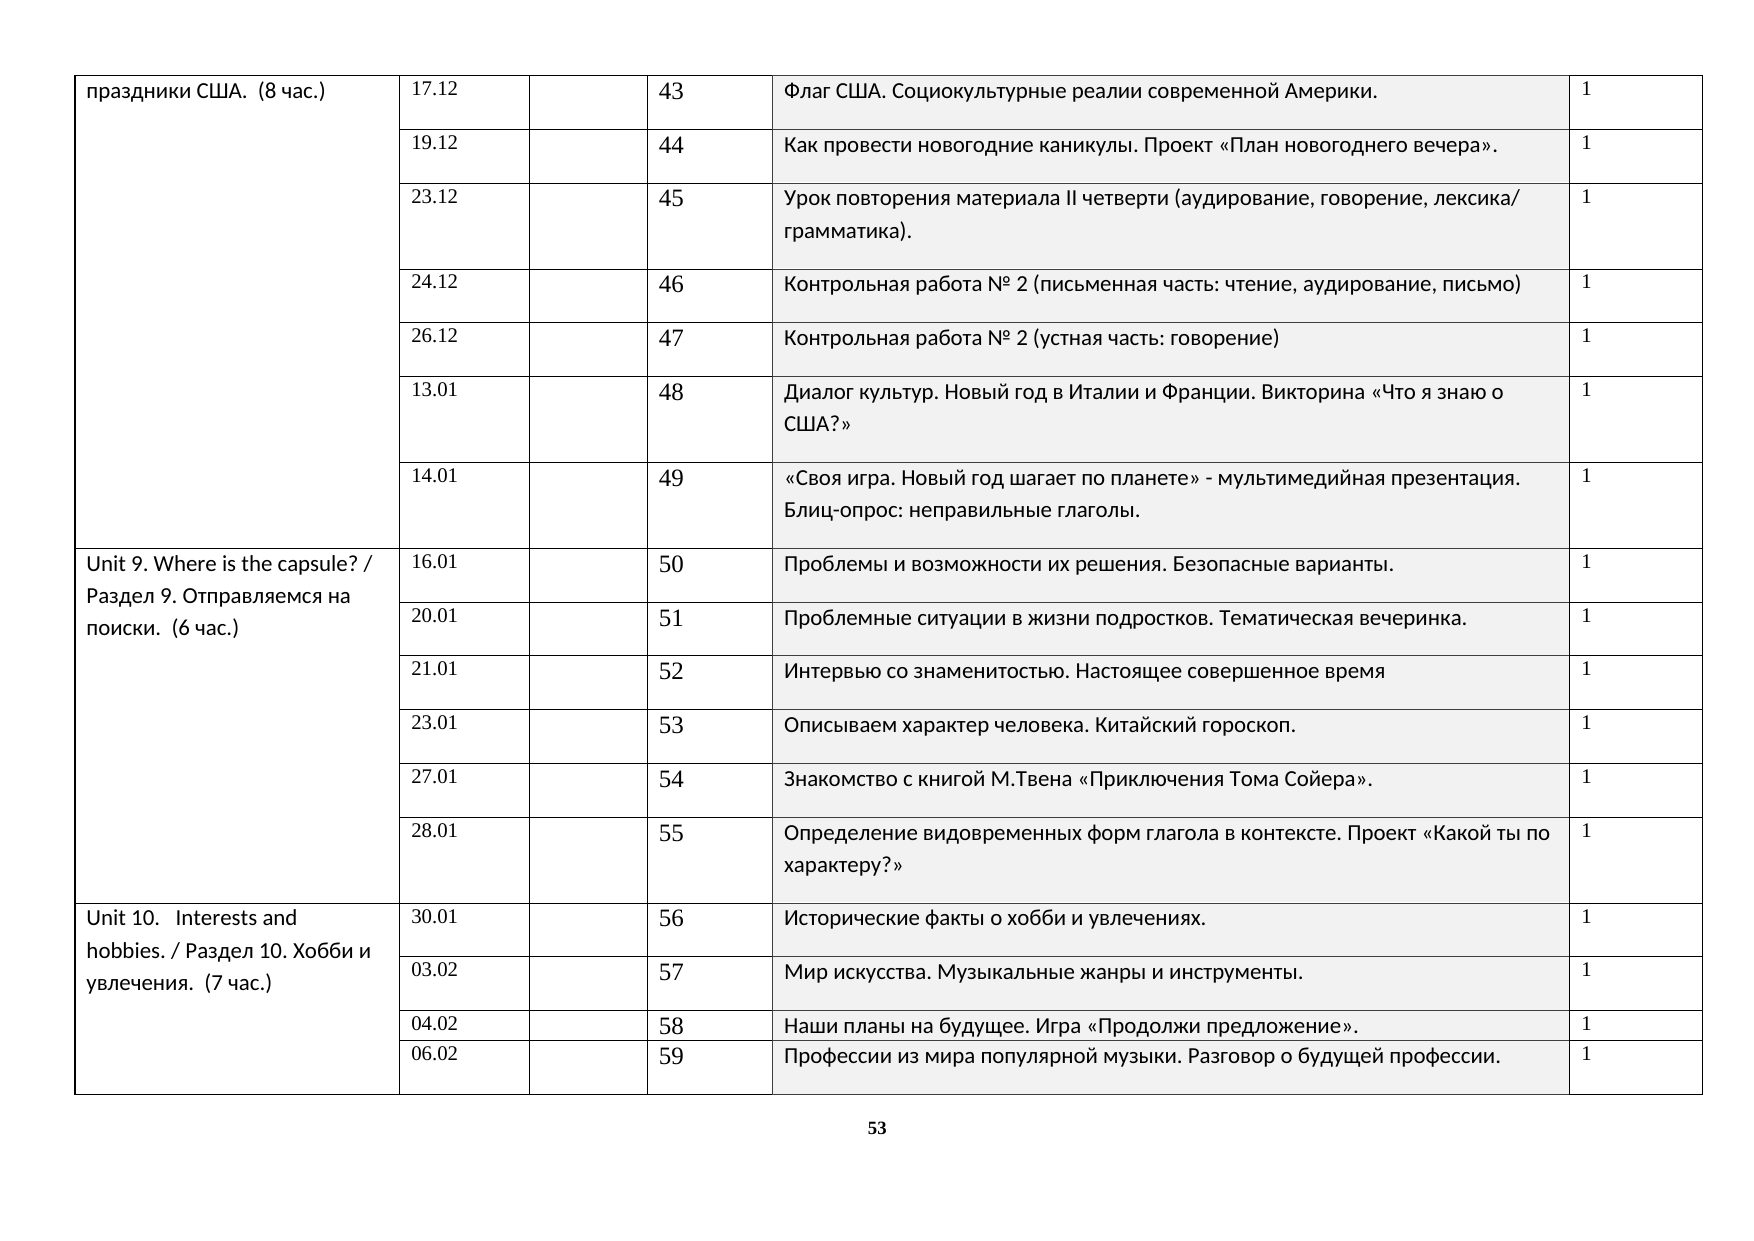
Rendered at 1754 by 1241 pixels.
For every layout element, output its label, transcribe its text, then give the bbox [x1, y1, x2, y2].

table_cell 1 [1570, 957, 1702, 1010]
table_cell «Своя игра. Новый год шагает по планете» - мультимедийная презентация. Блиц-опрос: неправильные глаголы. [773, 463, 1569, 548]
table_cell [530, 1041, 647, 1094]
table_cell 1 [1570, 764, 1702, 817]
table_cell 1 [1570, 904, 1702, 956]
table_cell 53 [648, 710, 772, 763]
table_cell [530, 377, 647, 462]
table_cell [530, 710, 647, 763]
table_cell [530, 656, 647, 709]
table_cell 44 [648, 130, 772, 182]
table_cell Исторические факты о хобби и увлечениях. [773, 904, 1569, 956]
table_cell 04.02 [400, 1011, 529, 1040]
table_cell [530, 76, 647, 129]
table_cell Знакомство с книгой М.Твена «Приключения Тома Сойера». [773, 764, 1569, 817]
table_cell 26.12 [400, 323, 529, 376]
table_cell 23.01 [400, 710, 529, 763]
table_cell Определение видовременных форм глагола в контексте. Проект «Какой ты по характеру?» [773, 818, 1569, 902]
table_cell 47 [648, 323, 772, 376]
table_cell Урок повторения материала II четверти (аудирование, говорение, лексика/ грамматика). [773, 184, 1569, 268]
table_cell Проблемы и возможности их решения. Безопасные варианты. [773, 549, 1569, 602]
table_cell [530, 463, 647, 548]
table_cell 30.01 [400, 904, 529, 956]
table_cell Проблемные ситуации в жизни подростков. Тематическая вечеринка. [773, 603, 1569, 655]
table_cell 46 [648, 270, 772, 322]
table_cell [530, 130, 647, 182]
table_cell Наши планы на будущее. Игра «Продолжи предложение». [773, 1011, 1569, 1040]
table_cell [530, 764, 647, 817]
table_cell Диалог культур. Новый год в Италии и Франции. Викторина «Что я знаю о США?» [773, 377, 1569, 462]
table_cell 1 [1570, 130, 1702, 182]
table_cell 48 [648, 377, 772, 462]
table_cell 1 [1570, 323, 1702, 376]
table_cell 24.12 [400, 270, 529, 322]
table_cell Unit 9. Where is the capsule? / Раздел 9. Отправляемся на поиски. (6 час.) [76, 549, 399, 902]
table_cell [530, 818, 647, 902]
table_cell 1 [1570, 549, 1702, 602]
table_cell 27.01 [400, 764, 529, 817]
table_cell Unit 10. Interests and hobbies. / Раздел 10. Хобби и увлечения. (7 час.) [76, 904, 399, 1094]
table_cell 1 [1570, 1011, 1702, 1040]
table_cell [530, 1011, 647, 1040]
table_cell 56 [648, 904, 772, 956]
table_cell 49 [648, 463, 772, 548]
table_cell 1 [1570, 710, 1702, 763]
table_cell Профессии из мира популярной музыки. Разговор о будущей профессии. [773, 1041, 1569, 1094]
table_cell Описываем характер человека. Китайский гороскоп. [773, 710, 1569, 763]
table_cell 1 [1570, 1041, 1702, 1094]
table_cell Контрольная работа № 2 (устная часть: говорение) [773, 323, 1569, 376]
table_cell 28.01 [400, 818, 529, 902]
table_cell 51 [648, 603, 772, 655]
table_cell 1 [1570, 656, 1702, 709]
table_cell 06.02 [400, 1041, 529, 1094]
table_cell [530, 603, 647, 655]
table_cell 21.01 [400, 656, 529, 709]
table_cell 14.01 [400, 463, 529, 548]
table_cell Как провести новогодние каникулы. Проект «План новогоднего вечера». [773, 130, 1569, 182]
table_cell Флаг США. Социокультурные реалии современной Америки. [773, 76, 1569, 129]
table_cell Контрольная работа № 2 (письменная часть: чтение, аудирование, письмо) [773, 270, 1569, 322]
table_cell 19.12 [400, 130, 529, 182]
table_cell 52 [648, 656, 772, 709]
table_cell 1 [1570, 76, 1702, 129]
table_cell 1 [1570, 184, 1702, 268]
table_cell 45 [648, 184, 772, 268]
table_cell 16.01 [400, 549, 529, 602]
table_cell 13.01 [400, 377, 529, 462]
table_cell Интервью со знаменитостью. Настоящее совершенное время [773, 656, 1569, 709]
table_cell 23.12 [400, 184, 529, 268]
table_cell [530, 904, 647, 956]
table_cell 55 [648, 818, 772, 902]
table_cell 1 [1570, 463, 1702, 548]
table_cell 1 [1570, 377, 1702, 462]
table_cell [530, 270, 647, 322]
table_cell 43 [648, 76, 772, 129]
table_cell 20.01 [400, 603, 529, 655]
table_cell 54 [648, 764, 772, 817]
table_cell 59 [648, 1041, 772, 1094]
table_cell 1 [1570, 818, 1702, 902]
table_cell [530, 323, 647, 376]
table_cell 58 [648, 1011, 772, 1040]
table_cell Мир искусства. Музыкальные жанры и инструменты. [773, 957, 1569, 1010]
table_cell 03.02 [400, 957, 529, 1010]
table_cell 57 [648, 957, 772, 1010]
table_cell 1 [1570, 603, 1702, 655]
table_cell 17.12 [400, 76, 529, 129]
table_cell [530, 957, 647, 1010]
table_cell [530, 184, 647, 268]
table_cell 50 [648, 549, 772, 602]
table_cell 1 [1570, 270, 1702, 322]
table_cell [530, 549, 647, 602]
